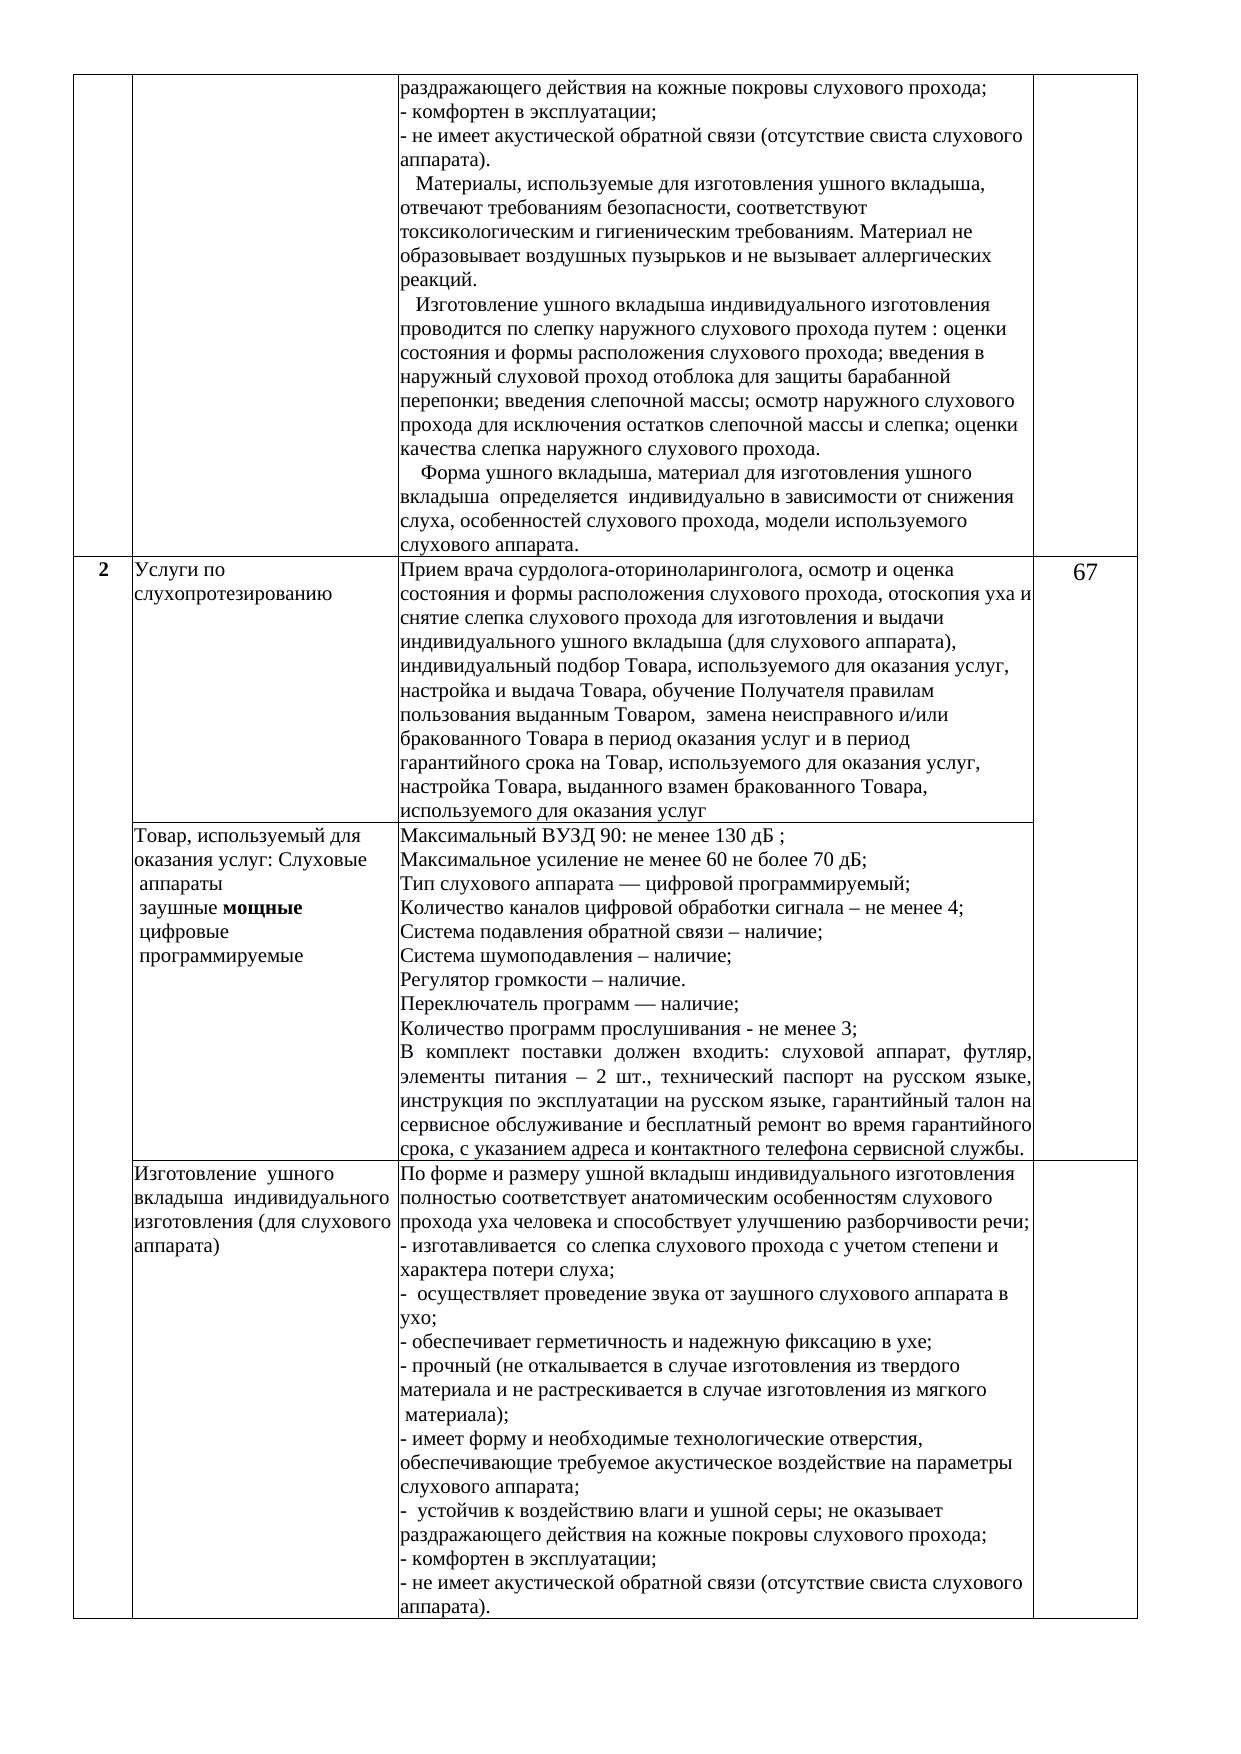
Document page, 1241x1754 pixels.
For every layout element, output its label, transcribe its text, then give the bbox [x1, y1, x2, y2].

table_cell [399, 75, 1033, 556]
table_cell Максимальный ВУЗД 90: не менее 130 дБ ; Максимальное усиление не менее 60 не более 70 дБ; Тип слухового аппарата — цифровой программируемый; Количество каналов цифровой обработки сигнала – не менее 4; Система подавления обратной связи – наличие; Система шумоподавления – наличие; Регулятор громкости – наличие. Переключатель программ — наличие; Количество программ прослушивания - не менее 3; В комплект поставки должен входить: слуховой аппарат, футляр, элементы питания – 2 шт., технический паспорт на русском языке, инструкция по эксплуатации на русском языке, гарантийный талон на сервисное обслуживание и бесплатный ремонт во время гарантийного срока, с указанием адреса и контактного телефона сервисной службы. [399, 823, 1033, 1160]
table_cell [133, 1161, 398, 1618]
table_cell Прием врача сурдолога-оториноларинголога, осмотр и оценка состояния и формы расположения слухового прохода, отоскопия уха и снятие слепка слухового прохода для изготовления и выдачи индивидуального ушного вкладыша (для слухового аппарата), индивидуальный подбор Товара, используемого для оказания услуг, настройка и выдача Товара, обучение Получателя правилам пользования выданным Товаром, замена неисправного и/или бракованного Товара в период оказания услуг и в период гарантийного срока на Товар, используемого для оказания услуг, настройка Товара, выданного взамен бракованного Товара, используемого для оказания услуг [399, 557, 1033, 822]
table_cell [133, 75, 398, 556]
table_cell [399, 1161, 1033, 1618]
table_cell [1034, 1161, 1137, 1618]
table_cell 2 [74, 557, 132, 1618]
table_cell Товар, используемый для оказания услуг: Слуховые аппараты заушные мощные цифровые программируемые [133, 823, 398, 1160]
table_cell 67 [1034, 557, 1137, 1160]
table_cell Услуги по слухопротезированию [133, 557, 398, 822]
